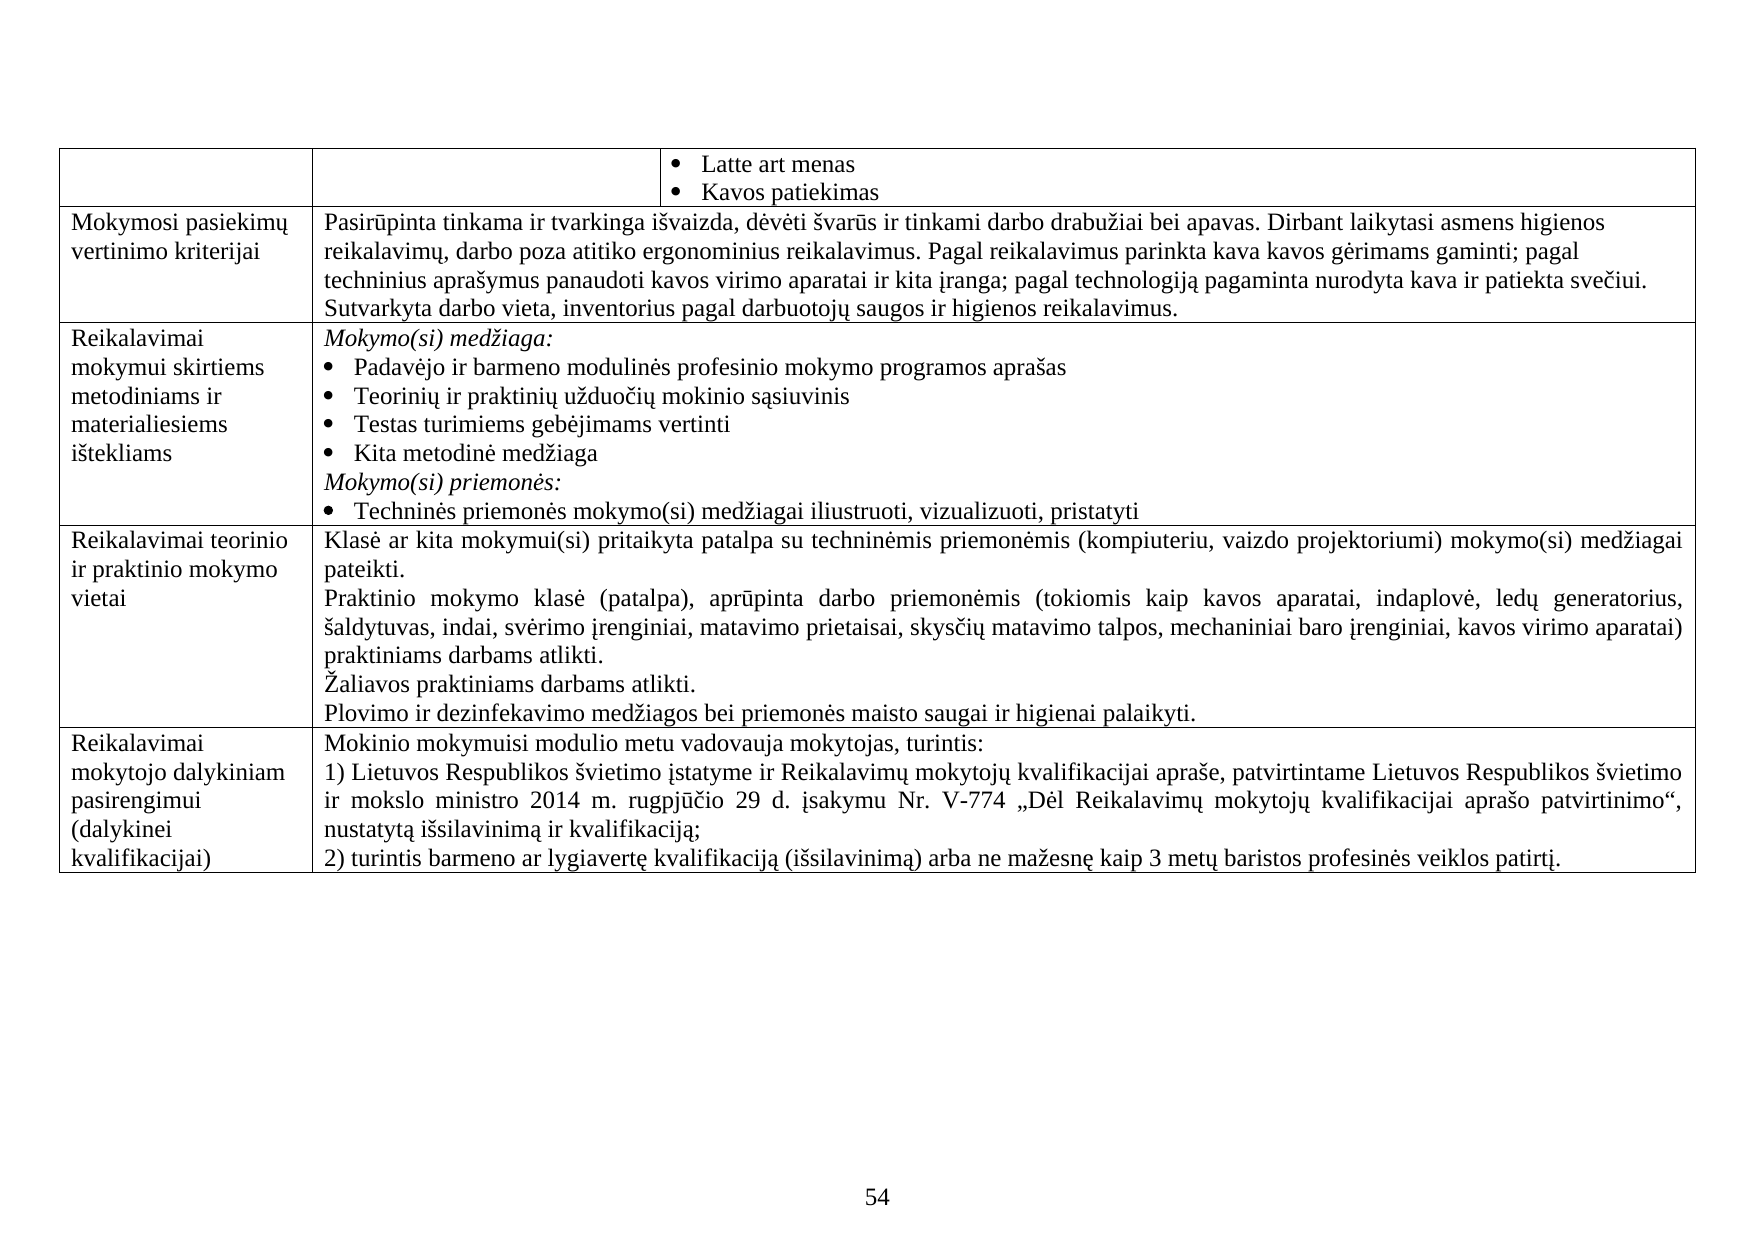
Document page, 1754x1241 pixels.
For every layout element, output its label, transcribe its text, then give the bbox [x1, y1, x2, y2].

table_cell Reikalavimai teorinio ir praktinio mokymo vietai [60, 526, 312, 727]
table_cell Mokymosi pasiekimų vertinimo kriterijai [60, 207, 312, 322]
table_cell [313, 149, 660, 206]
table_cell Reikalavimai mokymui skirtiems metodiniams ir materialiesiems ištekliams [60, 323, 312, 524]
table_cell Mokinio mokymuisi modulio metu vadovauja mokytojas, turintis: 1) Lietuvos Respublikos švietimo įstatyme ir Reikalavimų mokytojų kvalifikacijai apraše, patvirtintame Lietuvos Respublikos švietimo ir mokslo ministro 2014 m. rugpjūčio 29 d. įsakymu Nr. V-774 „Dėl Reikalavimų mokytojų kvalifikacijai aprašo patvirtinimo“, nustatytą išsilavinimą ir kvalifikaciją; 2) turintis barmeno ar lygiavertę kvalifikaciją (išsilavinimą) arba ne mažesnę kaip 3 metų baristos profesinės veiklos patirtį. [313, 728, 1695, 872]
table_cell Klasė ar kita mokymui(si) pritaikyta patalpa su techninėmis priemonėmis (kompiuteriu, vaizdo projektoriumi) mokymo(si) medžiagai pateikti. Praktinio mokymo klasė (patalpa), aprūpinta darbo priemonėmis (tokiomis kaip kavos aparatai, indaplovė, ledų generatorius, šaldytuvas, indai, svėrimo įrenginiai, matavimo prietaisai, skysčių matavimo talpos, mechaniniai baro įrenginiai, kavos virimo aparatai) praktiniams darbams atlikti. Žaliavos praktiniams darbams atlikti. Plovimo ir dezinfekavimo medžiagos bei priemonės maisto saugai ir higienai palaikyti. [313, 526, 1695, 727]
table_cell Mokymo(si) medžiaga: Padavėjo ir barmeno modulinės profesinio mokymo programos aprašas Teorinių ir praktinių užduočių mokinio sąsiuvinis Testas turimiems gebėjimams vertinti Kita metodinė medžiaga Mokymo(si) priemonės: Techninės priemonės mokymo(si) medžiagai iliustruoti, vizualizuoti, pristatyti [313, 323, 1695, 524]
table_cell Reikalavimai mokytojo dalykiniam pasirengimui (dalykinei kvalifikacijai) [60, 728, 312, 872]
table_cell Pasirūpinta tinkama ir tvarkinga išvaizda, dėvėti švarūs ir tinkami darbo drabužiai bei apavas. Dirbant laikytasi asmens higienos reikalavimų, darbo poza atitiko ergonominius reikalavimus. Pagal reikalavimus parinkta kava kavos gėrimams gaminti; pagal techninius aprašymus panaudoti kavos virimo aparatai ir kita įranga; pagal technologiją pagaminta nurodyta kava ir patiekta svečiui. Sutvarkyta darbo vieta, inventorius pagal darbuotojų saugos ir higienos reikalavimus. [313, 207, 1695, 322]
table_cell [661, 149, 1695, 206]
